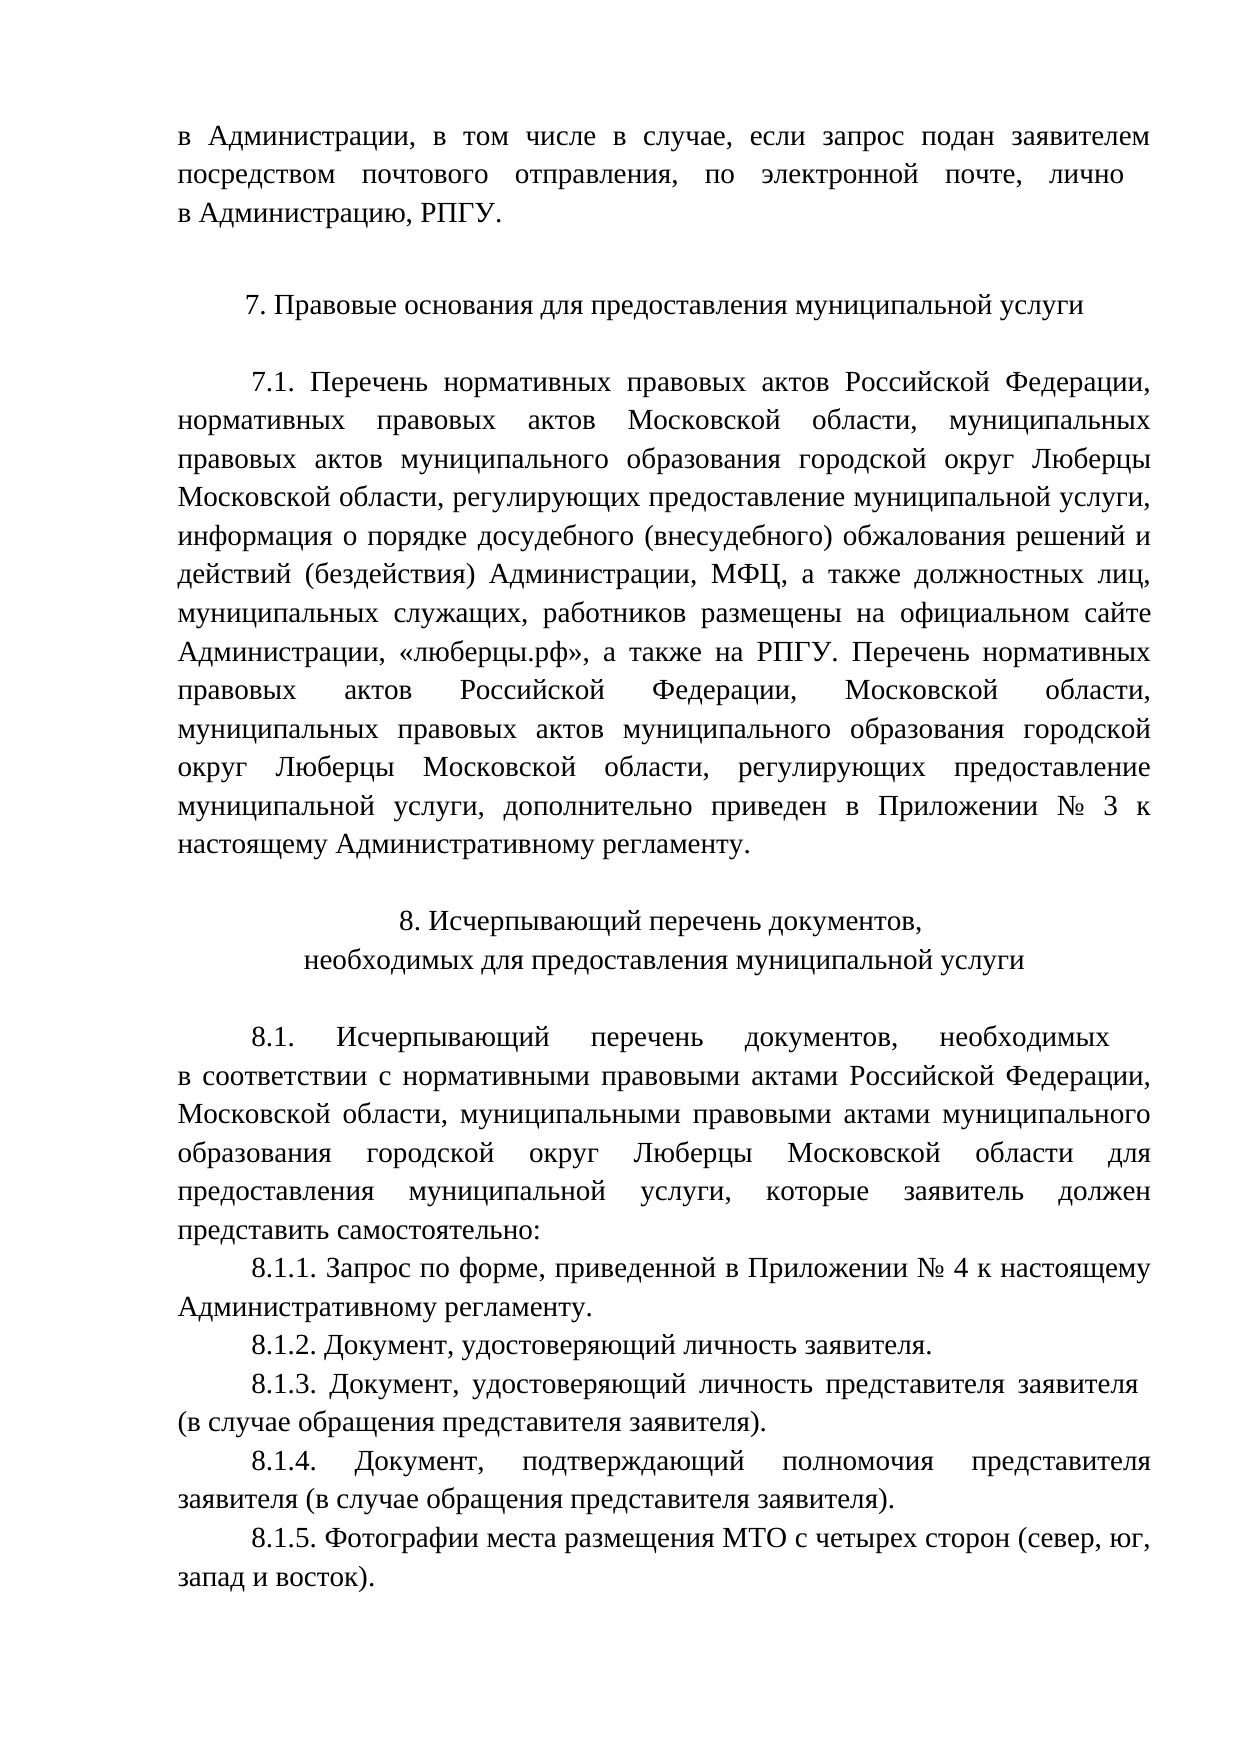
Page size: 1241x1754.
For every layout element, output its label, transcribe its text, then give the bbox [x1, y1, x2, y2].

text 8.1.5. Фотографии места размещения МТО с четырех сторон (север, юг, запад и восток). [177, 1520, 1152, 1592]
list 7.1. Перечень нормативных правовых актов Российской Федерации, нормативных правовых актов Московской области, муниципальных правовых актов муниципального образования городской округ Люберцы Московской области, регулирующих предоставление муниципальной услуги, информация о порядке досудебного (внесудебного) обжалования решений и действий (бездействия) Администрации, МФЦ, а также должностных лиц, муниципальных служащих, работников размещены на официальном сайте Администрации, «люберцы.рф», а также на РПГУ. Перечень нормативных правовых актов Российской Федерации, Московской области, муниципальных правовых актов муниципального образования городской округ Люберцы Московской области, регулирующих предоставление муниципальной услуги, дополнительно приведен в Приложении № 3 к настоящему Административному регламенту. [177, 364, 1152, 860]
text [177, 118, 1152, 229]
text 8.1. Исчерпывающий перечень документов, необходимых в соответствии с нормативными правовыми актами Российской Федерации, Московской области, муниципальными правовыми актами муниципального образования городской округ Люберцы Московской области для предоставления муниципальной услуги, которые заявитель должен представить самостоятельно: [177, 1019, 1152, 1245]
subtitle 7. Правовые основания для предоставления муниципальной услуги [177, 287, 1152, 320]
text 8.1.4. Документ, подтверждающий полномочия представителя заявителя (в случае обращения представителя заявителя). [177, 1443, 1152, 1515]
text 8.1.1. Запрос по форме, приведенной в Приложении № 4 к настоящему Административному регламенту. [177, 1250, 1152, 1322]
text 8.1.2. Документ, удостоверяющий личность заявителя. [177, 1327, 1152, 1361]
subtitle 8. Исчерпывающий перечень документов, необходимых для предоставления муниципальной услуги [177, 903, 1152, 976]
text 8.1.3. Документ, удостоверяющий личность представителя заявителя (в случае обращения представителя заявителя). [177, 1366, 1152, 1438]
